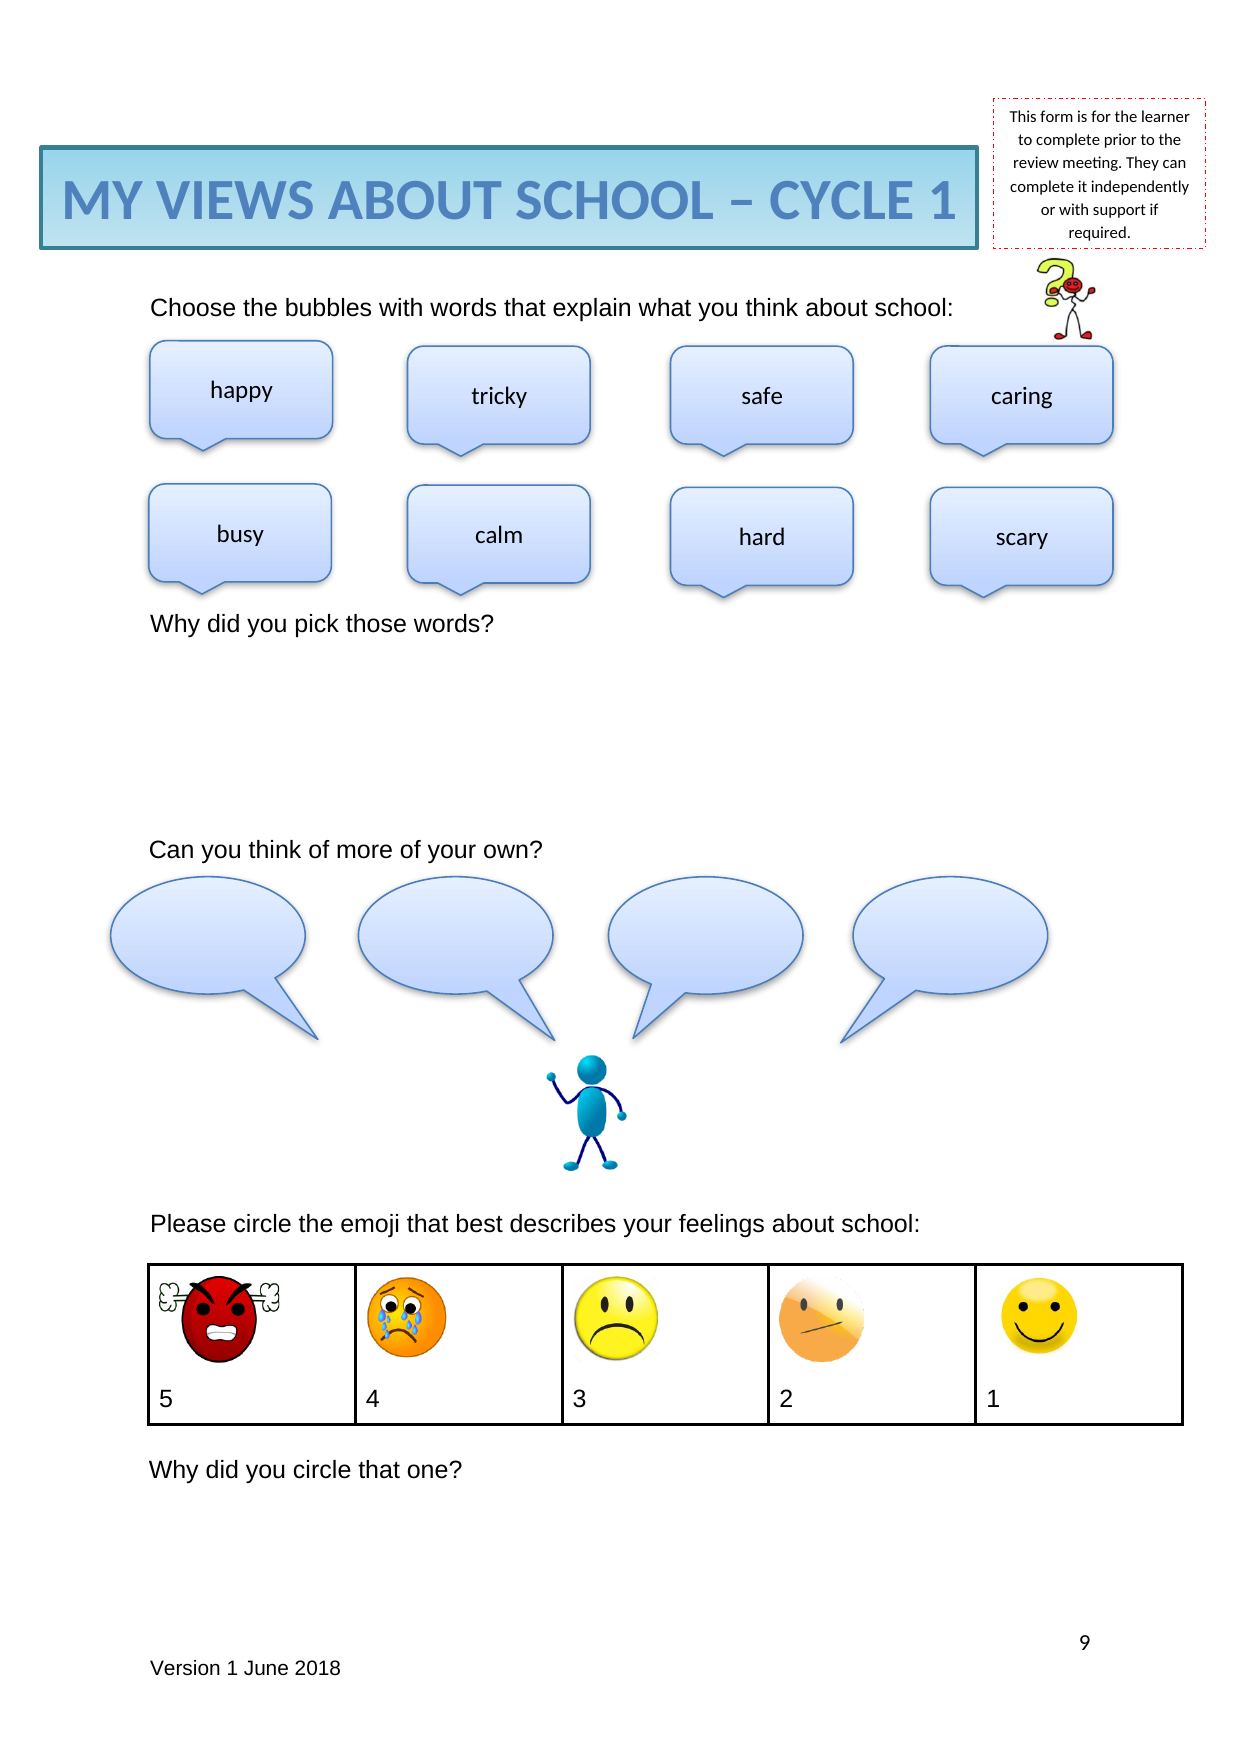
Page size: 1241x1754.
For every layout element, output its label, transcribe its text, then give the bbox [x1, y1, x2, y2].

text Why did you circle that one? [148, 1455, 1090, 1484]
text Why did you pick those words? [150, 609, 1090, 638]
text Choose the bubbles with words that explain what you think about school: [150, 293, 1003, 322]
text Can you think of more of your own? [148, 835, 1090, 864]
table_header [564, 1266, 767, 1373]
table_cell 5 [150, 1374, 354, 1423]
picture [572, 1276, 659, 1362]
table_cell 2 [770, 1374, 974, 1423]
table_header [150, 1266, 354, 1373]
picture [779, 1276, 864, 1362]
picture [1003, 249, 1127, 362]
table_cell 3 [564, 1374, 767, 1423]
picture [158, 1276, 280, 1363]
table_header [357, 1266, 561, 1373]
picture [365, 1276, 448, 1359]
table_header [977, 1266, 1181, 1373]
picture [527, 1049, 649, 1172]
text Please circle the emoji that best describes your feelings about school: [150, 1209, 1090, 1237]
table_cell 1 [977, 1374, 1181, 1423]
table_cell 4 [357, 1374, 561, 1423]
picture [986, 1276, 1093, 1356]
table_header [770, 1266, 974, 1373]
